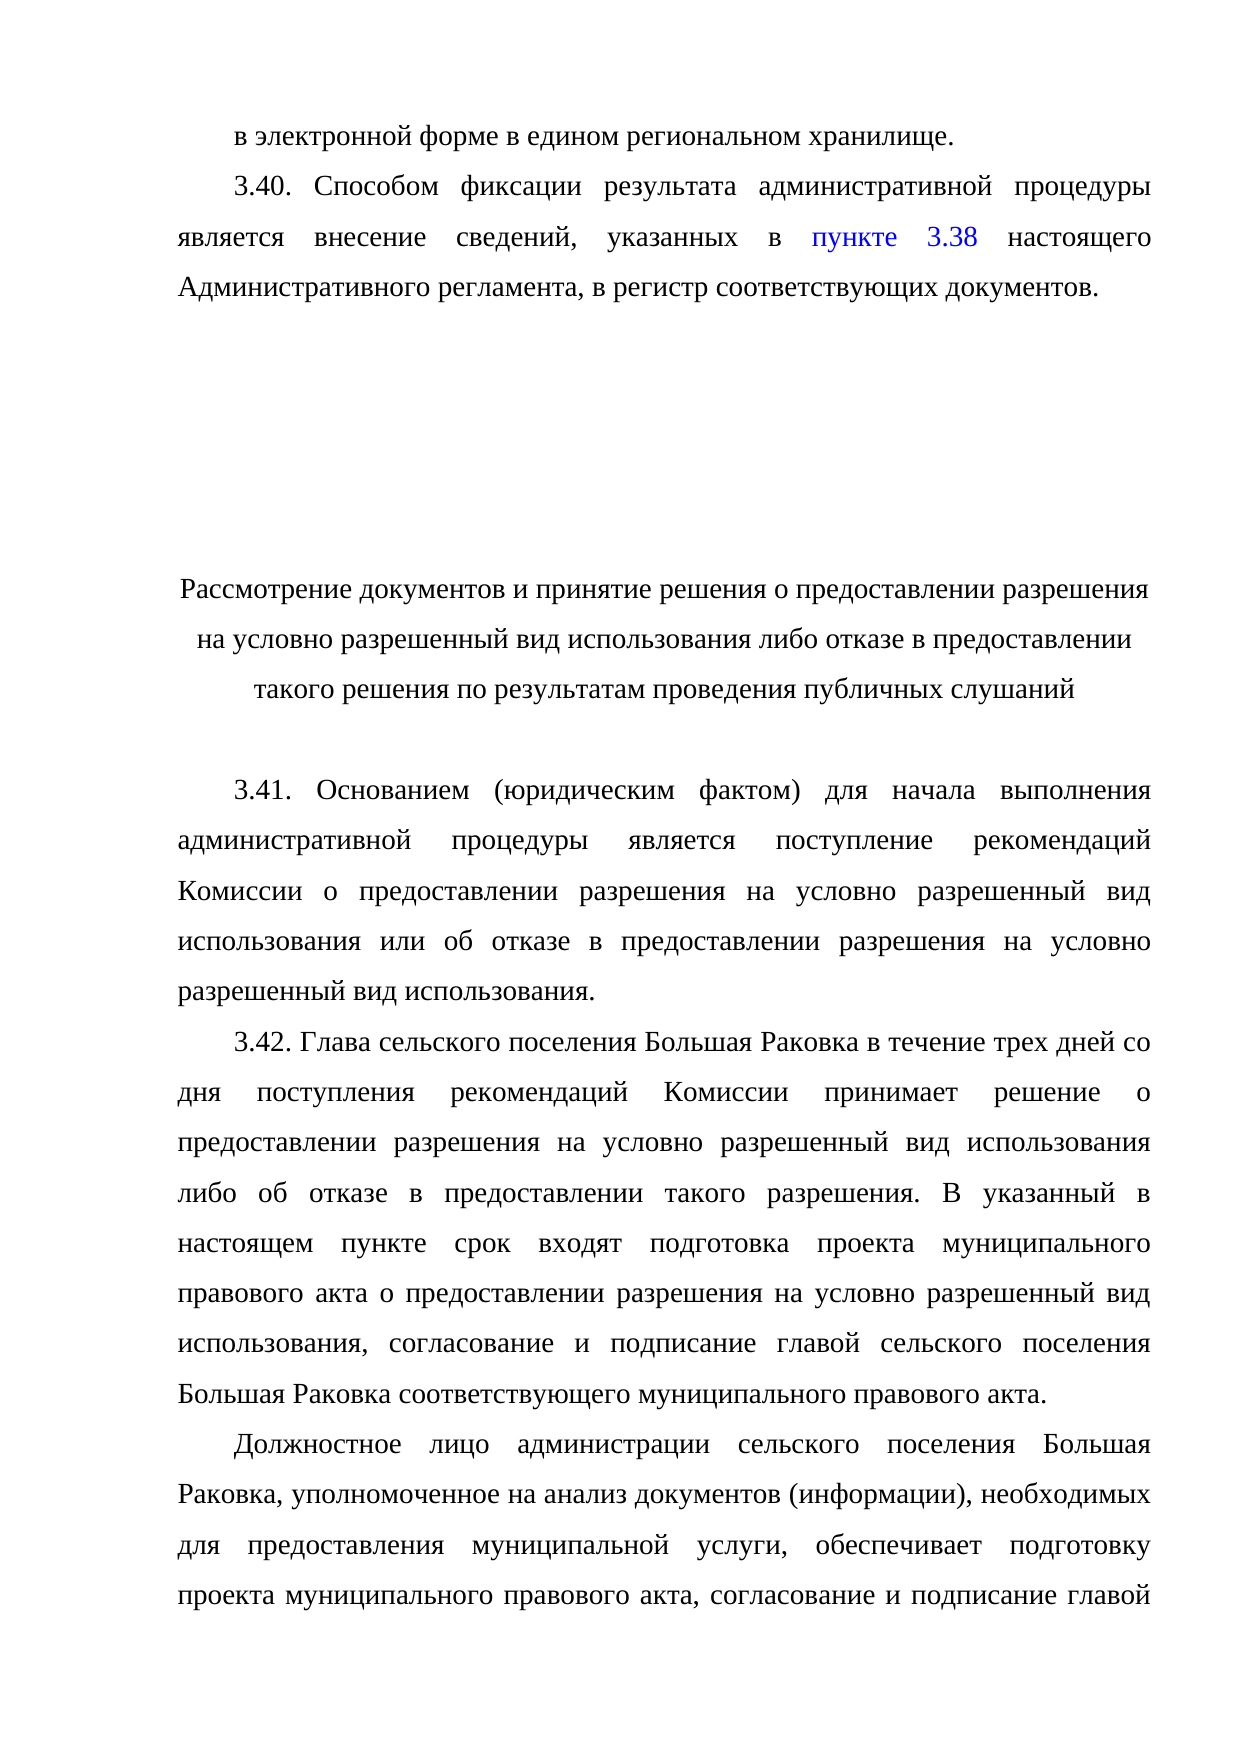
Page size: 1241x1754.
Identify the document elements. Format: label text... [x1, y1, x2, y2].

text 3.41. Основанием (юридическим фактом) для начала выполнения административной процедуры является поступление рекомендаций Комиссии о предоставлении разрешения на условно разрешенный вид использования или об отказе в предоставлении разрешения на условно разрешенный вид использования. [177, 772, 1152, 1007]
text 3.40. Способом фиксации результата административной процедуры является внесение сведений, указанных в пункте 3.38 настоящего Административного регламента, в регистр соответствующих документов. [177, 168, 1152, 303]
text в электронной форме в едином региональном хранилище. [177, 118, 1152, 152]
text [177, 1426, 1152, 1611]
text Рассмотрение документов и принятие решения о предоставлении разрешения на условно разрешенный вид использования либо отказе в предоставлении такого решения по результатам проведения публичных слушаний [177, 571, 1152, 705]
text 3.42. Глава сельского поселения Большая Раковка в течение трех дней со дня поступления рекомендаций Комиссии принимает решение о предоставлении разрешения на условно разрешенный вид использования либо об отказе в предоставлении такого разрешения. В указанный в настоящем пункте срок входят подготовка проекта муниципального правового акта о предоставлении разрешения на условно разрешенный вид использования, согласование и подписание главой сельского поселения Большая Раковка соответствующего муниципального правового акта. [177, 1024, 1152, 1409]
